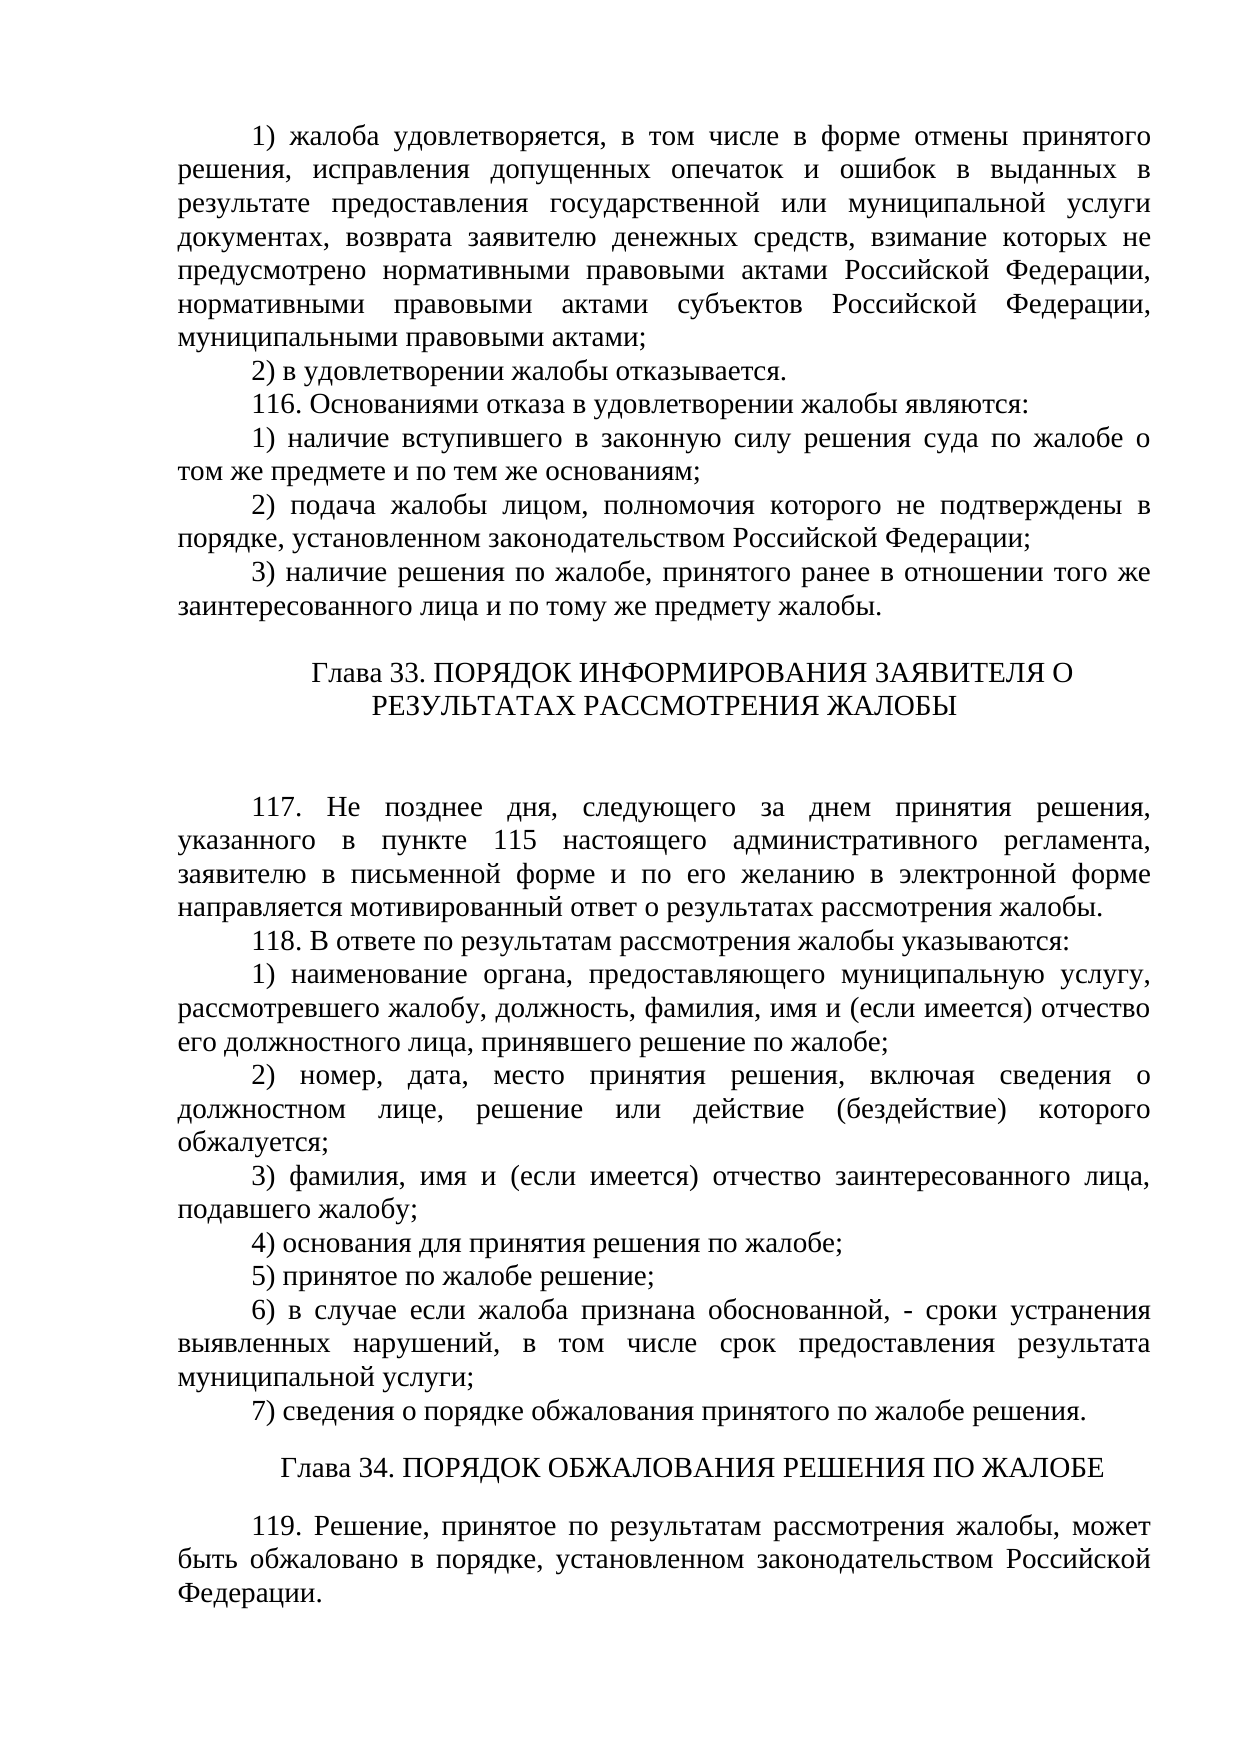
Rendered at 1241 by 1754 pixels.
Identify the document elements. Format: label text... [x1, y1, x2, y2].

text 119. Решение, принятое по результатам рассмотрения жалобы, может быть обжаловано в порядке, установленном законодательством Российской Федерации. [177, 1508, 1152, 1608]
text 7) сведения о порядке обжалования принятого по жалобе решения. [177, 1393, 1152, 1426]
text 6) в случае если жалоба признана обоснованной, - сроки устранения выявленных нарушений, в том числе срок предоставления результата муниципальной услуги; [177, 1292, 1152, 1393]
text 2) в удовлетворении жалобы отказывается. [177, 353, 1152, 386]
text 117. Не позднее дня, следующего за днем принятия решения, указанного в пункте 115 настоящего административного регламента, заявителю в письменной форме и по его желанию в электронной форме направляется мотивированный ответ о результатах рассмотрения жалобы. [177, 789, 1152, 923]
text 118. В ответе по результатам рассмотрения жалобы указываются: [177, 923, 1152, 957]
text 116. Основаниями отказа в удовлетворении жалобы являются: [177, 386, 1152, 420]
text Глава 34. ПОРЯДОК ОБЖАЛОВАНИЯ РЕШЕНИЯ ПО ЖАЛОБЕ [177, 1450, 1152, 1484]
text 1) наименование органа, предоставляющего муниципальную услугу, рассмотревшего жалобу, должность, фамилия, имя и (если имеется) отчество его должностного лица, принявшего решение по жалобе; [177, 957, 1152, 1057]
text 4) основания для принятия решения по жалобе; [177, 1225, 1152, 1258]
text Глава 33. ПОРЯДОК ИНФОРМИРОВАНИЯ ЗАЯВИТЕЛЯ О РЕЗУЛЬТАТАХ РАССМОТРЕНИЯ ЖАЛОБЫ [177, 655, 1152, 722]
text 2) номер, дата, место принятия решения, включая сведения о должностном лице, решение или действие (бездействие) которого обжалуется; [177, 1057, 1152, 1158]
text 5) принятое по жалобе решение; [177, 1258, 1152, 1292]
text 1) наличие вступившего в законную силу решения суда по жалобе о том же предмете и по тем же основаниям; [177, 420, 1152, 487]
text 3) наличие решения по жалобе, принятого ранее в отношении того же заинтересованного лица и по тому же предмету жалобы. [177, 554, 1152, 621]
text 2) подача жалобы лицом, полномочия которого не подтверждены в порядке, установленном законодательством Российской Федерации; [177, 487, 1152, 554]
text 3) фамилия, имя и (если имеется) отчество заинтересованного лица, подавшего жалобу; [177, 1158, 1152, 1225]
text 1) жалоба удовлетворяется, в том числе в форме отмены принятого решения, исправления допущенных опечаток и ошибок в выданных в результате предоставления государственной или муниципальной услуги документах, возврата заявителю денежных средств, взимание которых не предусмотрено нормативными правовыми актами Российской Федерации, нормативными правовыми актами субъектов Российской Федерации, муниципальными правовыми актами; [177, 118, 1152, 353]
